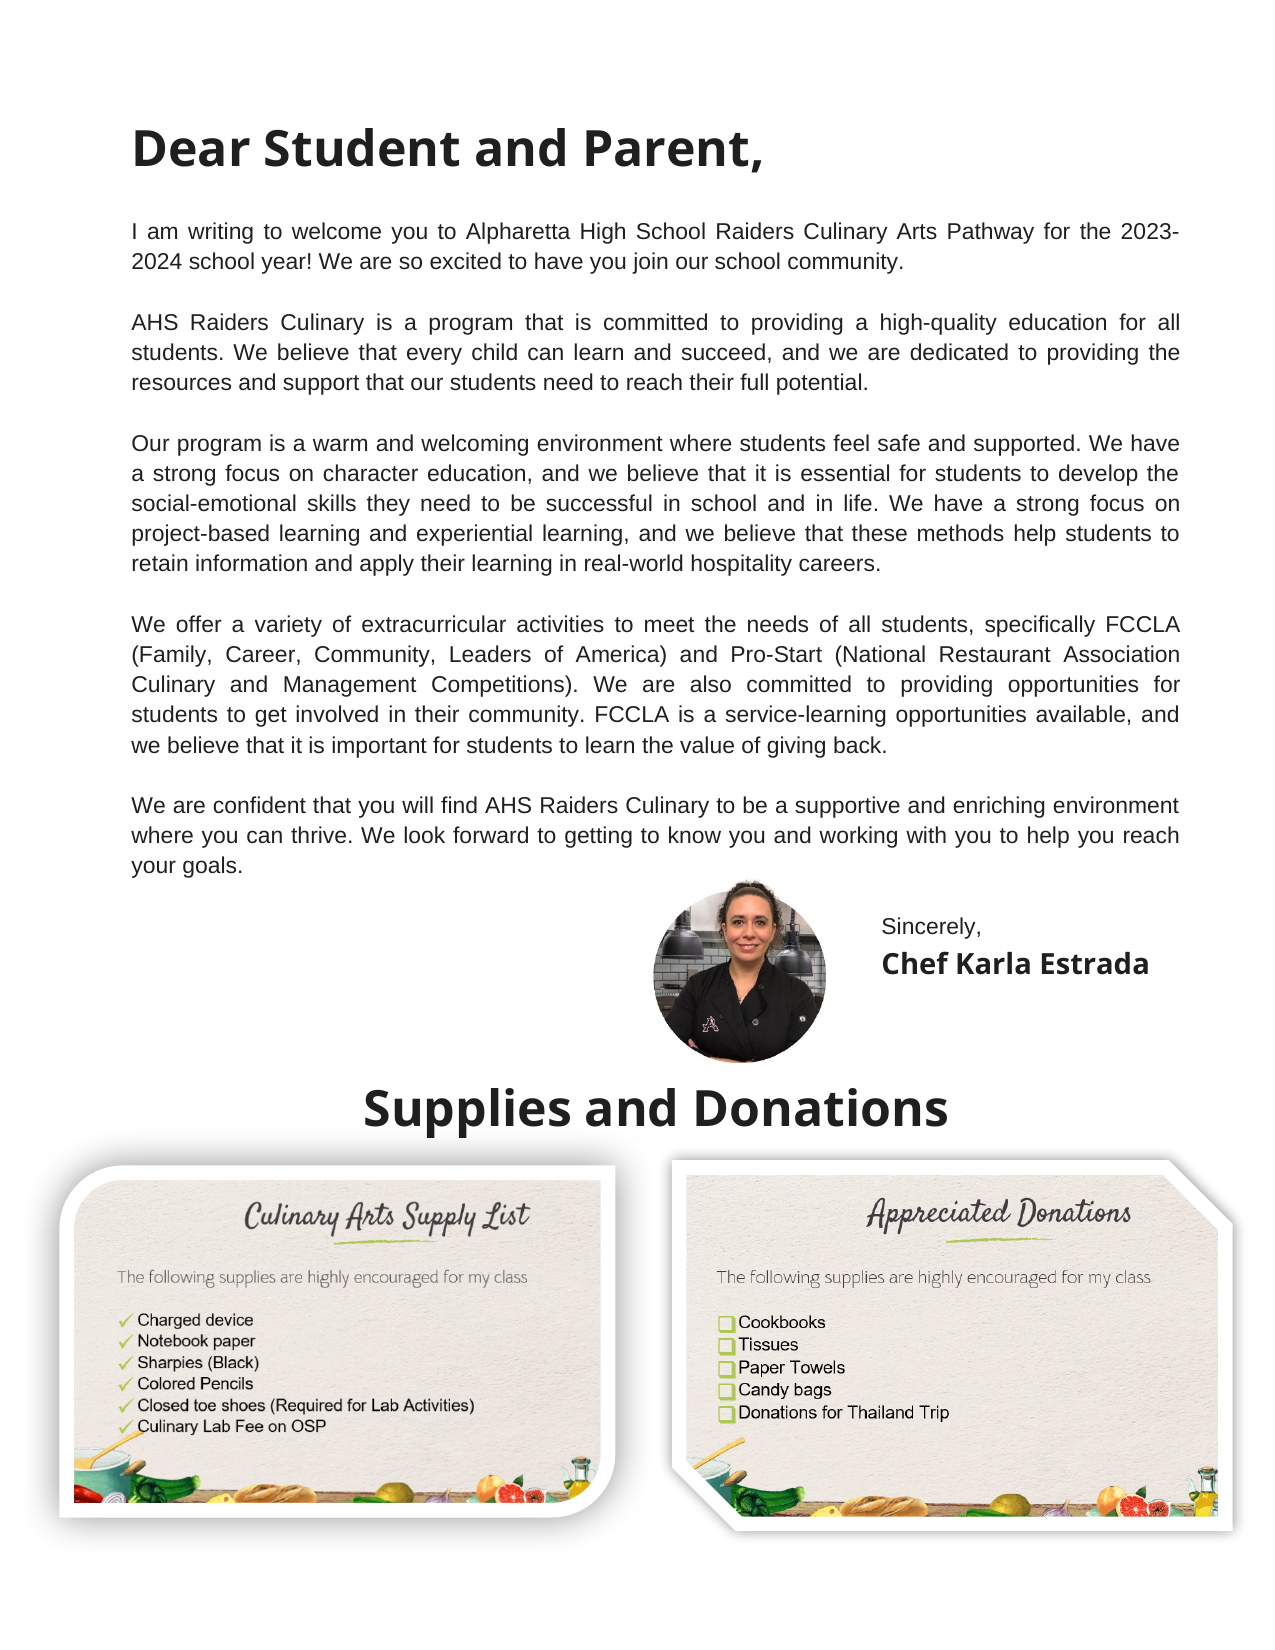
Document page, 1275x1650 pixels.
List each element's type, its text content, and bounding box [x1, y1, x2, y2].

text Sincerely, [843, 913, 1181, 939]
picture [687, 1175, 1218, 1516]
text Our program is a warm and welcoming environment where students feel safe and supported. We have a strong focus on character education, and we believe that it is essential for students to develop the social-emotional skills they need to be successful in school and in life. We have a strong focus on project-based learning and experiential learning, and we believe that these methods help students to retain information and apply their learning in real-world hospitality careers. [131, 429, 1181, 577]
text Dear Student and Parent, [131, 112, 1181, 181]
text Supplies and Donations [131, 1073, 1181, 1141]
text I am writing to welcome you to Alpharetta High School Raiders Culinary Arts Pathway for the 2023-2024 school year! We are so excited to have you join our school community. [131, 218, 1181, 275]
picture [74, 1181, 600, 1503]
text Chef Karla Estrada [843, 943, 1181, 983]
text We are confident that you will find AHS Raiders Culinary to be a supportive and enriching environment where you can thrive. We look forward to getting to know you and working with you to help you reach your goals. [131, 792, 1181, 879]
text AHS Raiders Culinary is a program that is committed to providing a high-quality education for all students. We believe that every child can learn and succeed, and we are dedicated to providing the resources and support that our students need to reach their full potential. [131, 309, 1181, 396]
picture [636, 873, 843, 1063]
text We offer a variety of extracurricular activities to meet the needs of all students, specifically FCCLA (Family, Career, Community, Leaders of America) and Pro-Start (National Restaurant Association Culinary and Management Competitions). We are also committed to providing opportunities for students to get involved in their community. FCCLA is a service-learning opportunities available, and we believe that it is important for students to learn the value of giving back. [131, 611, 1181, 758]
